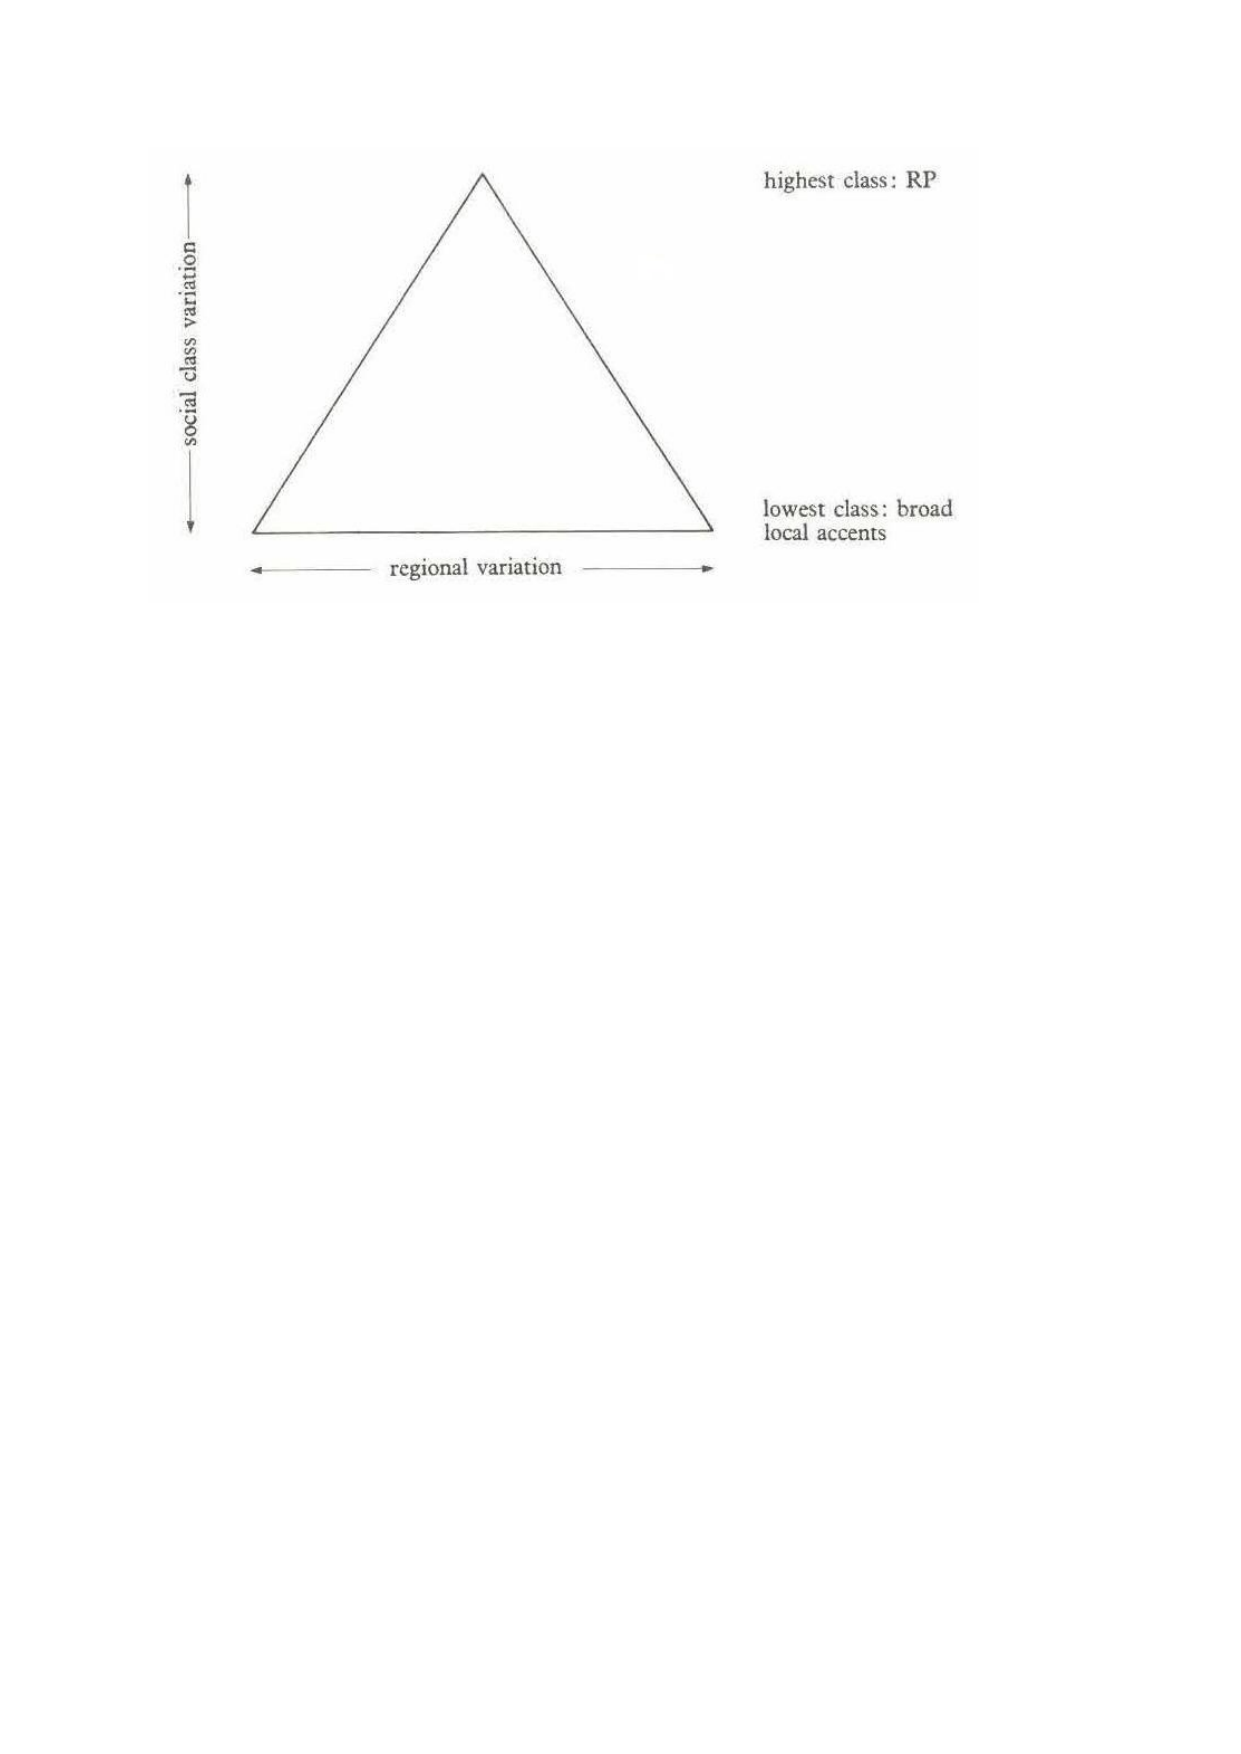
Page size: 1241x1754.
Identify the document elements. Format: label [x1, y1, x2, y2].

picture [147, 147, 979, 614]
